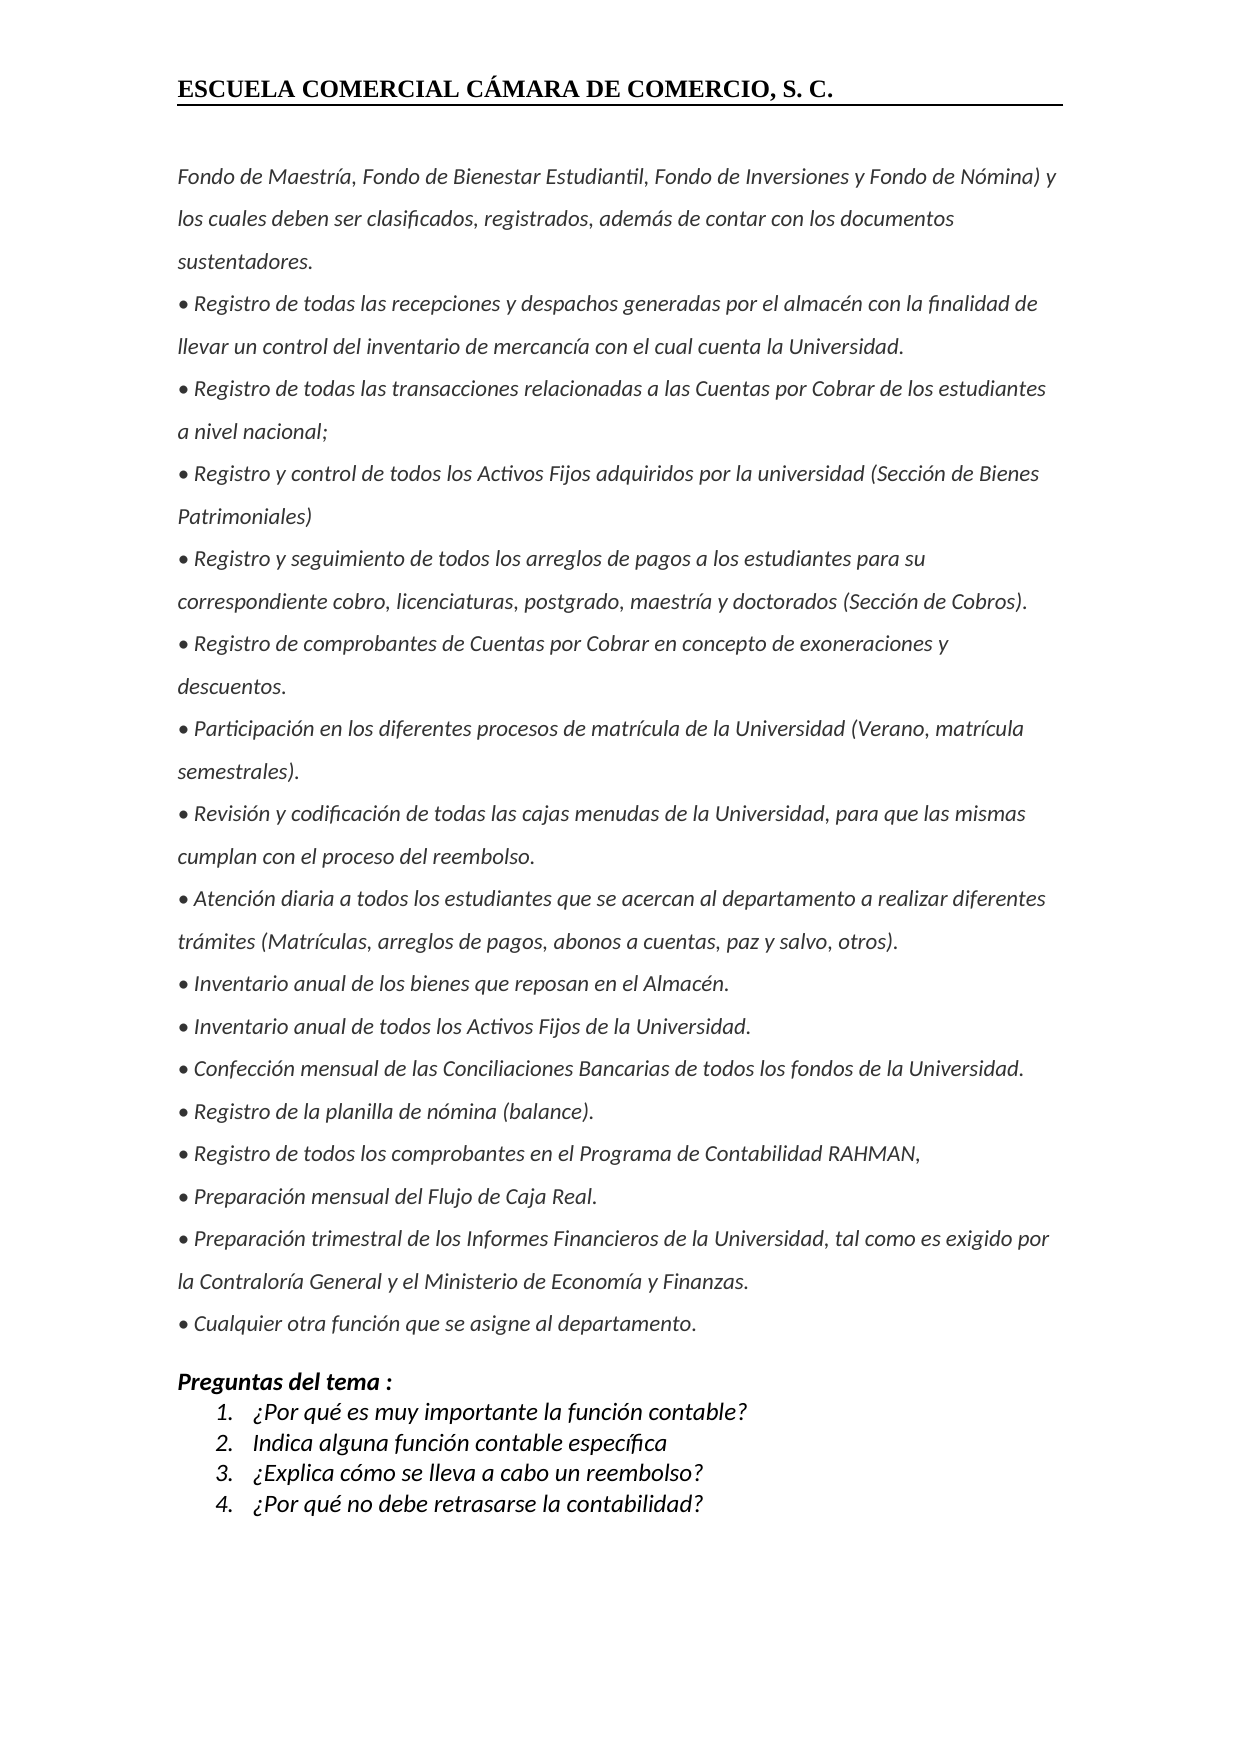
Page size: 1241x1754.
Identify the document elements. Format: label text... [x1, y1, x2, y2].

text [177, 148, 1063, 1338]
list ¿Por qué no debe retrasarse la contabilidad? [215, 1488, 1063, 1518]
list ¿Explica cómo se lleva a cabo un reembolso? [215, 1457, 1063, 1488]
list ¿Por qué es muy importante la función contable? [215, 1396, 1063, 1427]
list Indica alguna función contable específica [215, 1427, 1063, 1457]
text Preguntas del tema : [177, 1366, 1063, 1396]
